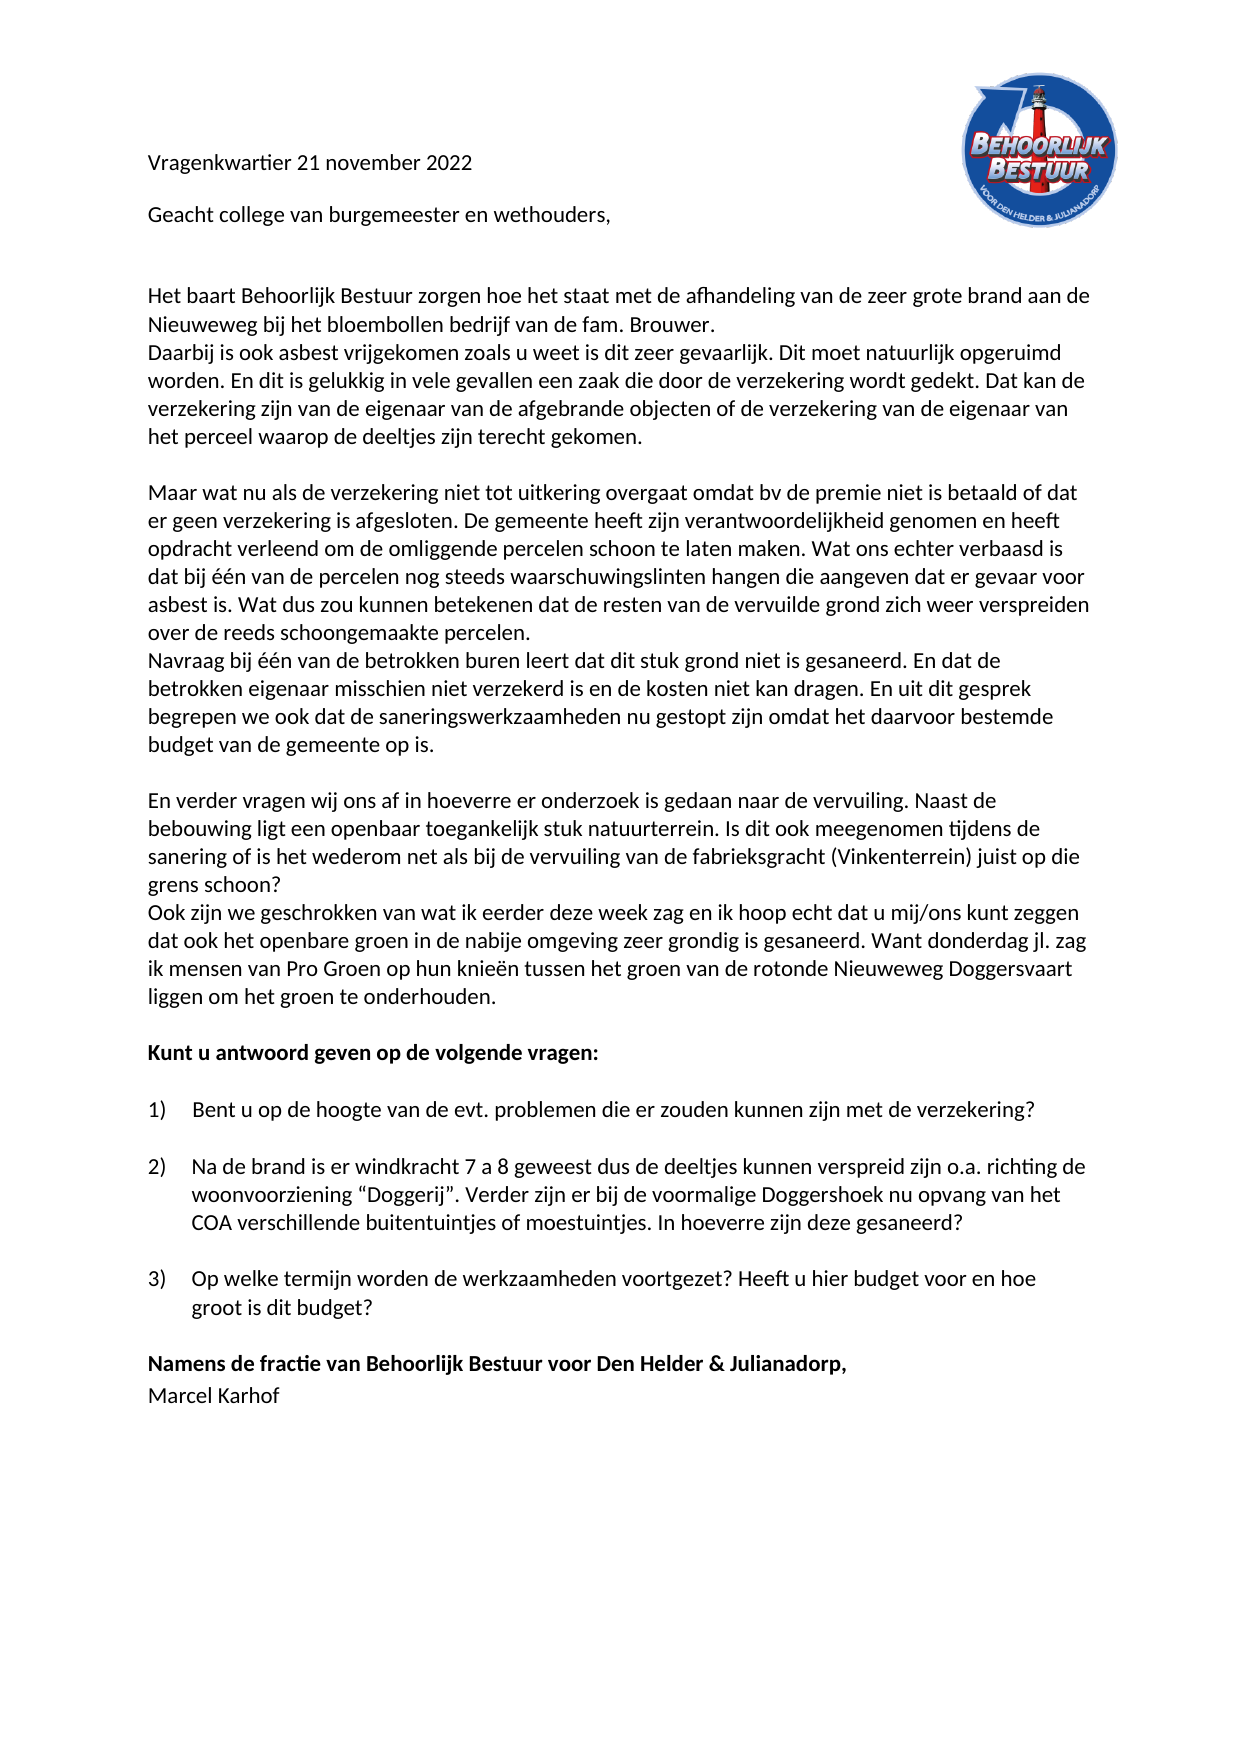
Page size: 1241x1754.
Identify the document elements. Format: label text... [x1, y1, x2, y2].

text Kunt u antwoord geven op de volgende vragen: [148, 1038, 1093, 1095]
text Namens de fractie van Behoorlijk Bestuur voor Den Helder & Julianadorp, Marcel Karhof [148, 1349, 1093, 1409]
text 1) Bent u op de hoogte van de evt. problemen die er zouden kunnen zijn met de verzekering? [148, 1095, 1093, 1152]
text 2) Na de brand is er windkracht 7 a 8 geweest dus de deeltjes kunnen verspreid zijn o.a. richting de woonvoorziening “Doggerij”. Verder zijn er bij de voormalige Doggershoek nu opvang van het COA verschillende buitentuintjes of moestuintjes. In hoeverre zijn deze gesaneerd? [148, 1152, 1093, 1264]
text Het baart Behoorlijk Bestuur zorgen hoe het staat met de afhandeling van de zeer grote brand aan de Nieuweweg bij het bloembollen bedrijf van de fam. Brouwer. [148, 282, 1093, 338]
text Navraag bij één van de betrokken buren leert dat dit stuk grond niet is gesaneerd. En dat de betrokken eigenaar misschien niet verzekerd is en de kosten niet kan dragen. En uit dit gesprek begrepen we ook dat de saneringswerkzaamheden nu gestopt zijn omdat het daarvoor bestemde budget van de gemeente op is. [148, 646, 1093, 758]
text En verder vragen wij ons af in hoeverre er onderzoek is gedaan naar de vervuiling. Naast de bebouwing ligt een openbaar toegankelijk stuk natuurterrein. Is dit ook meegenomen tijdens de sanering of is het wederom net als bij de vervuiling van de fabrieksgracht (Vinkenterrein) juist op die grens schoon? [148, 786, 1093, 898]
text Ook zijn we geschrokken van wat ik eerder deze week zag en ik hoop echt dat u mij/ons kunt zeggen dat ook het openbare groen in de nabije omgeving zeer grondig is gesaneerd. Want donderdag jl. zag ik mensen van Pro Groen op hun knieën tussen het groen van de rotonde Nieuweweg Doggersvaart liggen om het groen te onderhouden. [148, 898, 1093, 1010]
text Daarbij is ook asbest vrijgekomen zoals u weet is dit zeer gevaarlijk. Dit moet natuurlijk opgeruimd worden. En dit is gelukkig in vele gevallen een zaak die door de verzekering wordt gedekt. Dat kan de verzekering zijn van de eigenaar van de afgebrande objecten of de verzekering van de eigenaar van het perceel waarop de deeltjes zijn terecht gekomen. [148, 338, 1093, 450]
text Geacht college van burgemeester en wethouders, [148, 201, 943, 229]
text Vragenkwartier 21 november 2022 [148, 148, 943, 176]
text 3) Op welke termijn worden de werkzaamheden voortgezet? Heeft u hier budget voor en hoe groot is dit budget? [148, 1264, 1093, 1349]
text Maar wat nu als de verzekering niet tot uitkering overgaat omdat bv de premie niet is betaald of dat er geen verzekering is afgesloten. De gemeente heeft zijn verantwoordelijkheid genomen en heeft opdracht verleend om de omliggende percelen schoon te laten maken. Wat ons echter verbaasd is dat bij één van de percelen nog steeds waarschuwingslinten hangen die aangeven dat er gevaar voor asbest is. Wat dus zou kunnen betekenen dat de resten van de vervuilde grond zich weer verspreiden over de reeds schoongemaakte percelen. [148, 478, 1093, 646]
picture [943, 54, 1131, 241]
